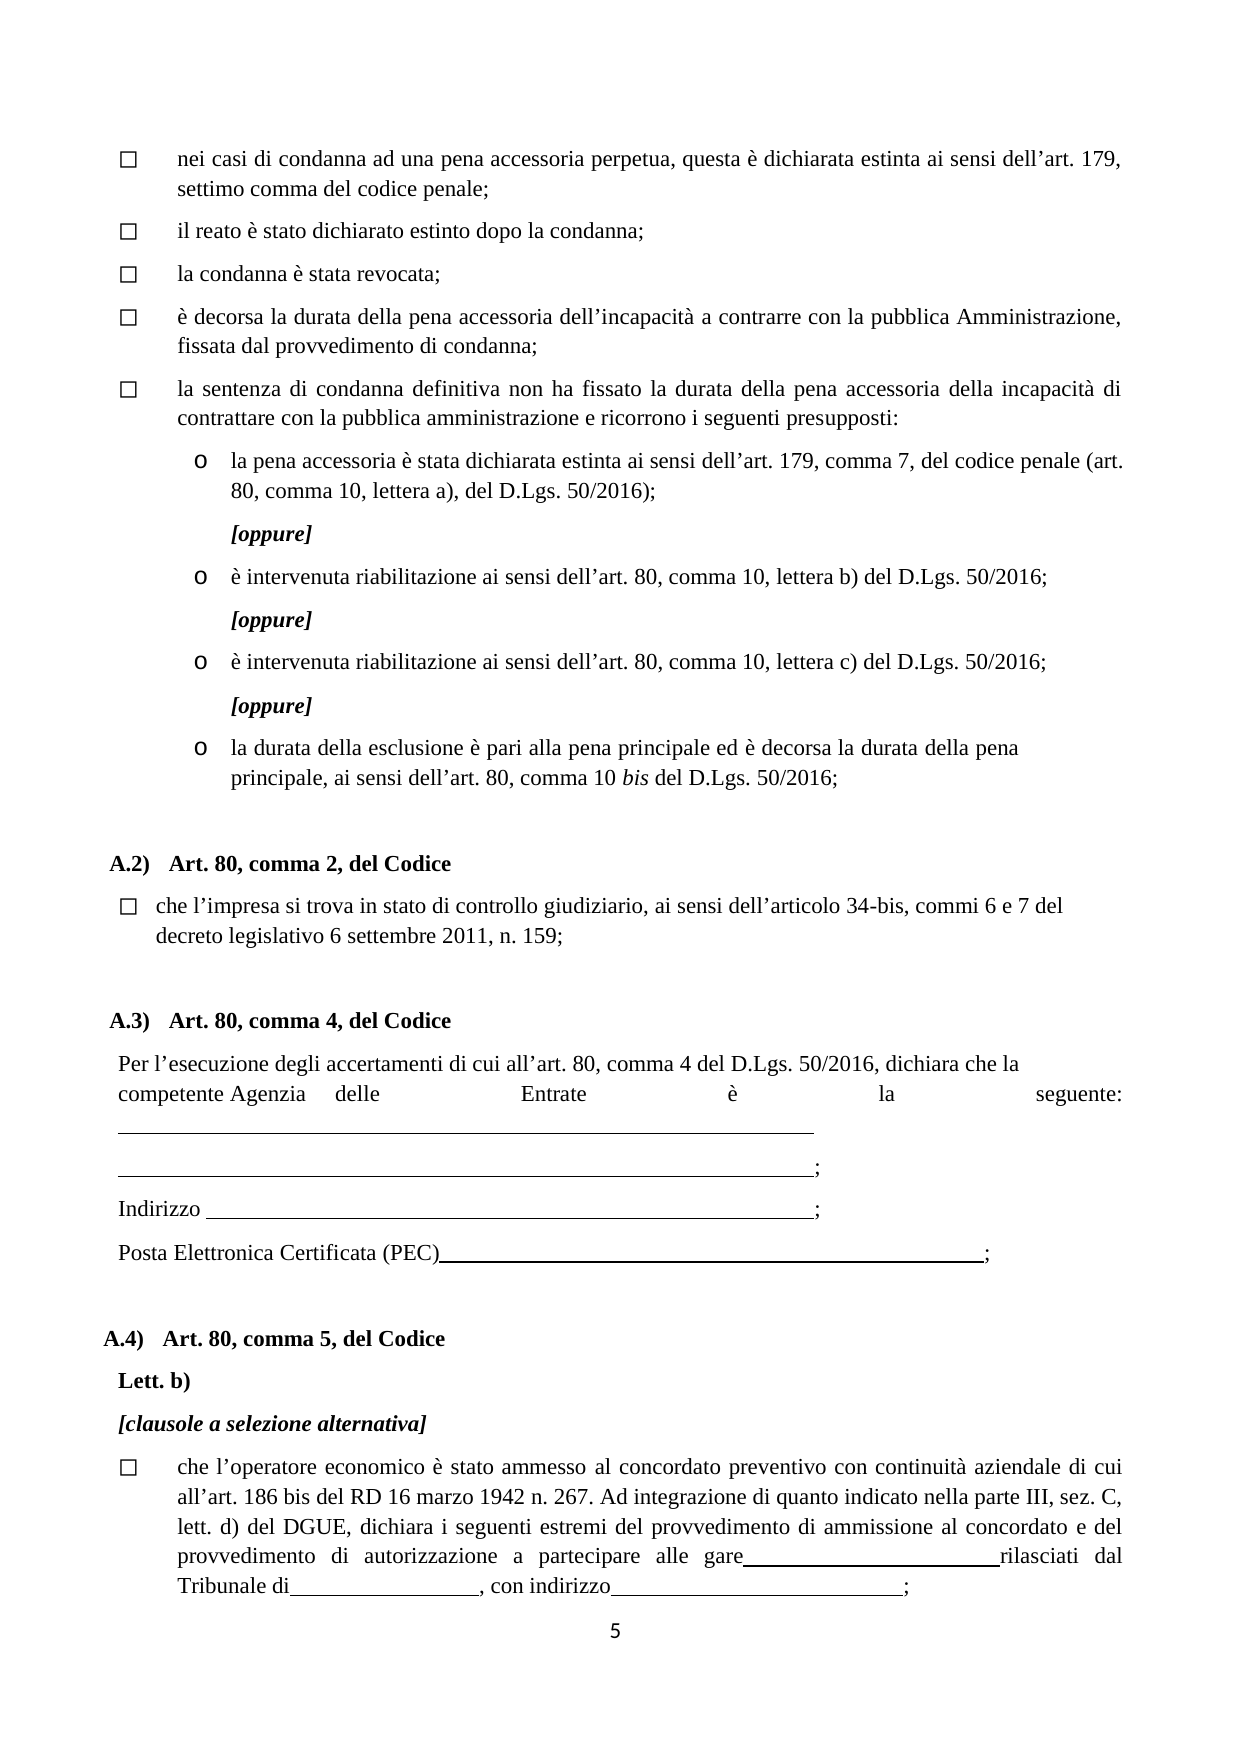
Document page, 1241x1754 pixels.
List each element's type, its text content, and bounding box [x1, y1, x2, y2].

list la sentenza di condanna definitiva non ha fissato la durata della pena accessoria della incapacità di contrattare con la pubblica amministrazione e ricorrono i seguenti presupposti: [118, 375, 1121, 430]
subtitle Art. 80, comma 5, del Codice Lett. b) [103, 1325, 446, 1394]
text ; Indirizzo ; [118, 1110, 846, 1222]
subtitle Art. 80, comma 4, del Codice [103, 1007, 457, 1034]
list è intervenuta riabilitazione ai sensi dell’art. 80, comma 10, lettera b) del D.Lgs. 50/2016; [193, 563, 1134, 592]
list nei casi di condanna ad una pena accessoria perpetua, questa è dichiarata estinta ai sensi dell’art. 179, settimo comma del codice penale; [118, 145, 1122, 201]
list il reato è stato dichiarato estinto dopo la condanna; [118, 217, 1134, 244]
subtitle [clausole a selezione alternativa] [118, 1411, 1134, 1437]
list la pena accessoria è stata dichiarata estinta ai sensi dell’art. 179, comma 7, del codice penale (art. [193, 447, 1134, 476]
list è intervenuta riabilitazione ai sensi dell’art. 80, comma 10, lettera c) del D.Lgs. 50/2016; [193, 648, 1134, 677]
list la condanna è stata revocata; [118, 260, 1134, 287]
subtitle [oppure] [229, 606, 314, 632]
list è decorsa la durata della pena accessoria dell’incapacità a contrarre con la pubblica Amministrazione, fissata dal provvedimento di condanna; [118, 303, 1122, 358]
list che l’impresa si trova in stato di controllo giudiziario, ai sensi dell’articolo 34-bis, commi 6 e 7 del decreto legislativo 6 settembre 2011, n. 159; [118, 892, 1122, 948]
subtitle [oppure] [229, 520, 314, 547]
subtitle Art. 80, comma 2, del Codice [103, 850, 457, 876]
list la durata della esclusione è pari alla pena principale ed è decorsa la durata della pena principale, ai sensi dell’art. 80, comma 10 bis del D.Lgs. 50/2016; [193, 734, 1122, 790]
text Per l’esecuzione degli accertamenti di cui all’art. 80, comma 4 del D.Lgs. 50/2016, dichiara che la competente Agenzia delle Entrate è la seguente: [118, 1050, 1122, 1106]
subtitle [oppure] [229, 692, 314, 718]
text Posta Elettronica Certificata (PEC) ; [118, 1239, 1134, 1265]
text 80, comma 10, lettera a), del D.Lgs. 50/2016); [231, 477, 1122, 503]
list che l’operatore economico è stato ammesso al concordato preventivo con continuità aziendale di cui all’art. 186 bis del RD 16 marzo 1942 n. 267. Ad integrazione di quanto indicato nella parte III, sez. C, lett. d) del DGUE, dichiara i seguenti estremi del provvedimento di ammissione al concordato e del provvedimento di autorizzazione a partecipare alle gare rilasciati dal Tribunale di , con indirizzo ; [118, 1453, 1122, 1598]
